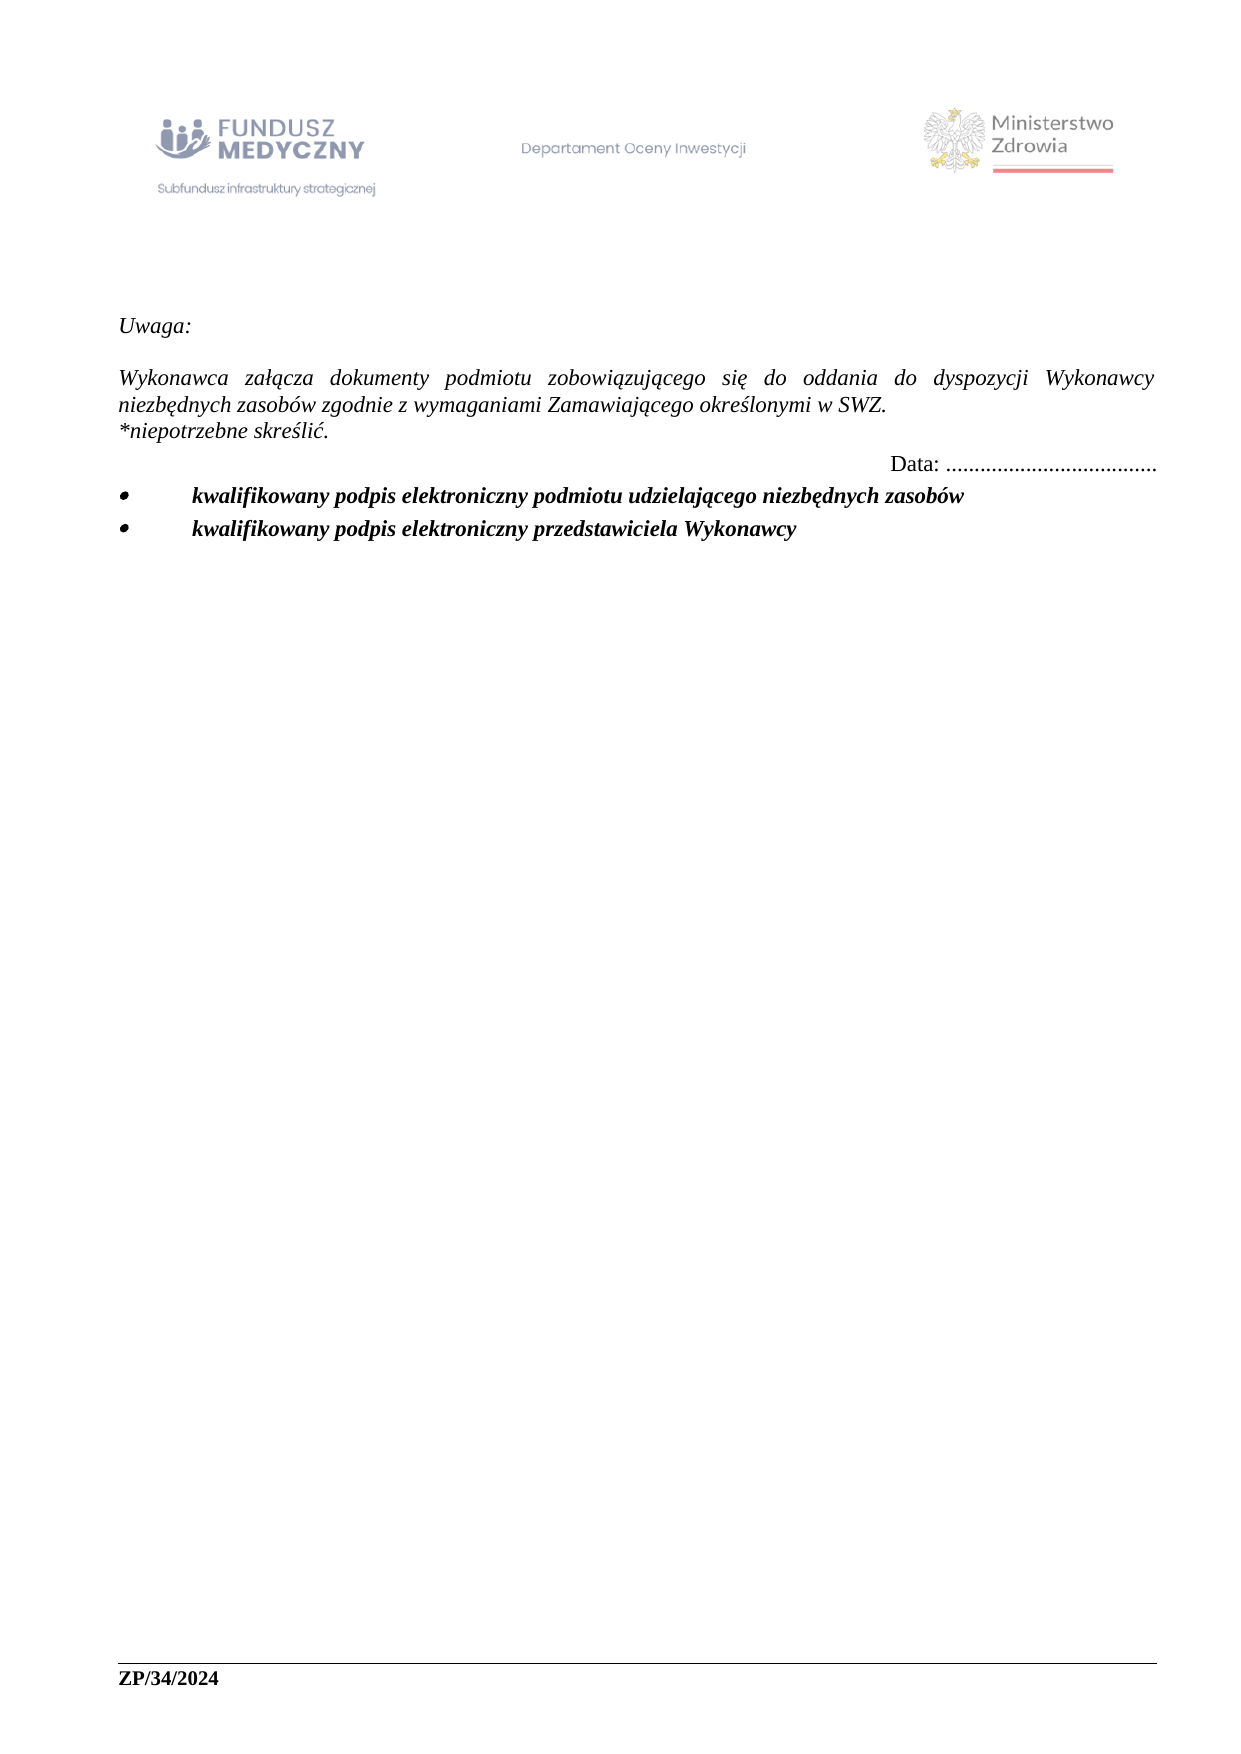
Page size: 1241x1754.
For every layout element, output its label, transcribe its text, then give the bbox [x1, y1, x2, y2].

list kwalifikowany podpis elektroniczny przedstawiciela Wykonawcy [118, 515, 1157, 541]
list kwalifikowany podpis elektroniczny podmiotu udzielającego niezbędnych zasobów [118, 482, 1157, 509]
text *niepotrzebne skreślić. [118, 417, 1157, 443]
text Uwaga: [118, 312, 1166, 338]
text Data: ..................................... [176, 450, 1157, 476]
text Wykonawca załącza dokumenty podmiotu zobowiązującego się do oddania do dyspozycji Wykonawcy niezbędnych zasobów zgodnie z wymaganiami Zamawiającego określonymi w SWZ. [118, 364, 1157, 417]
